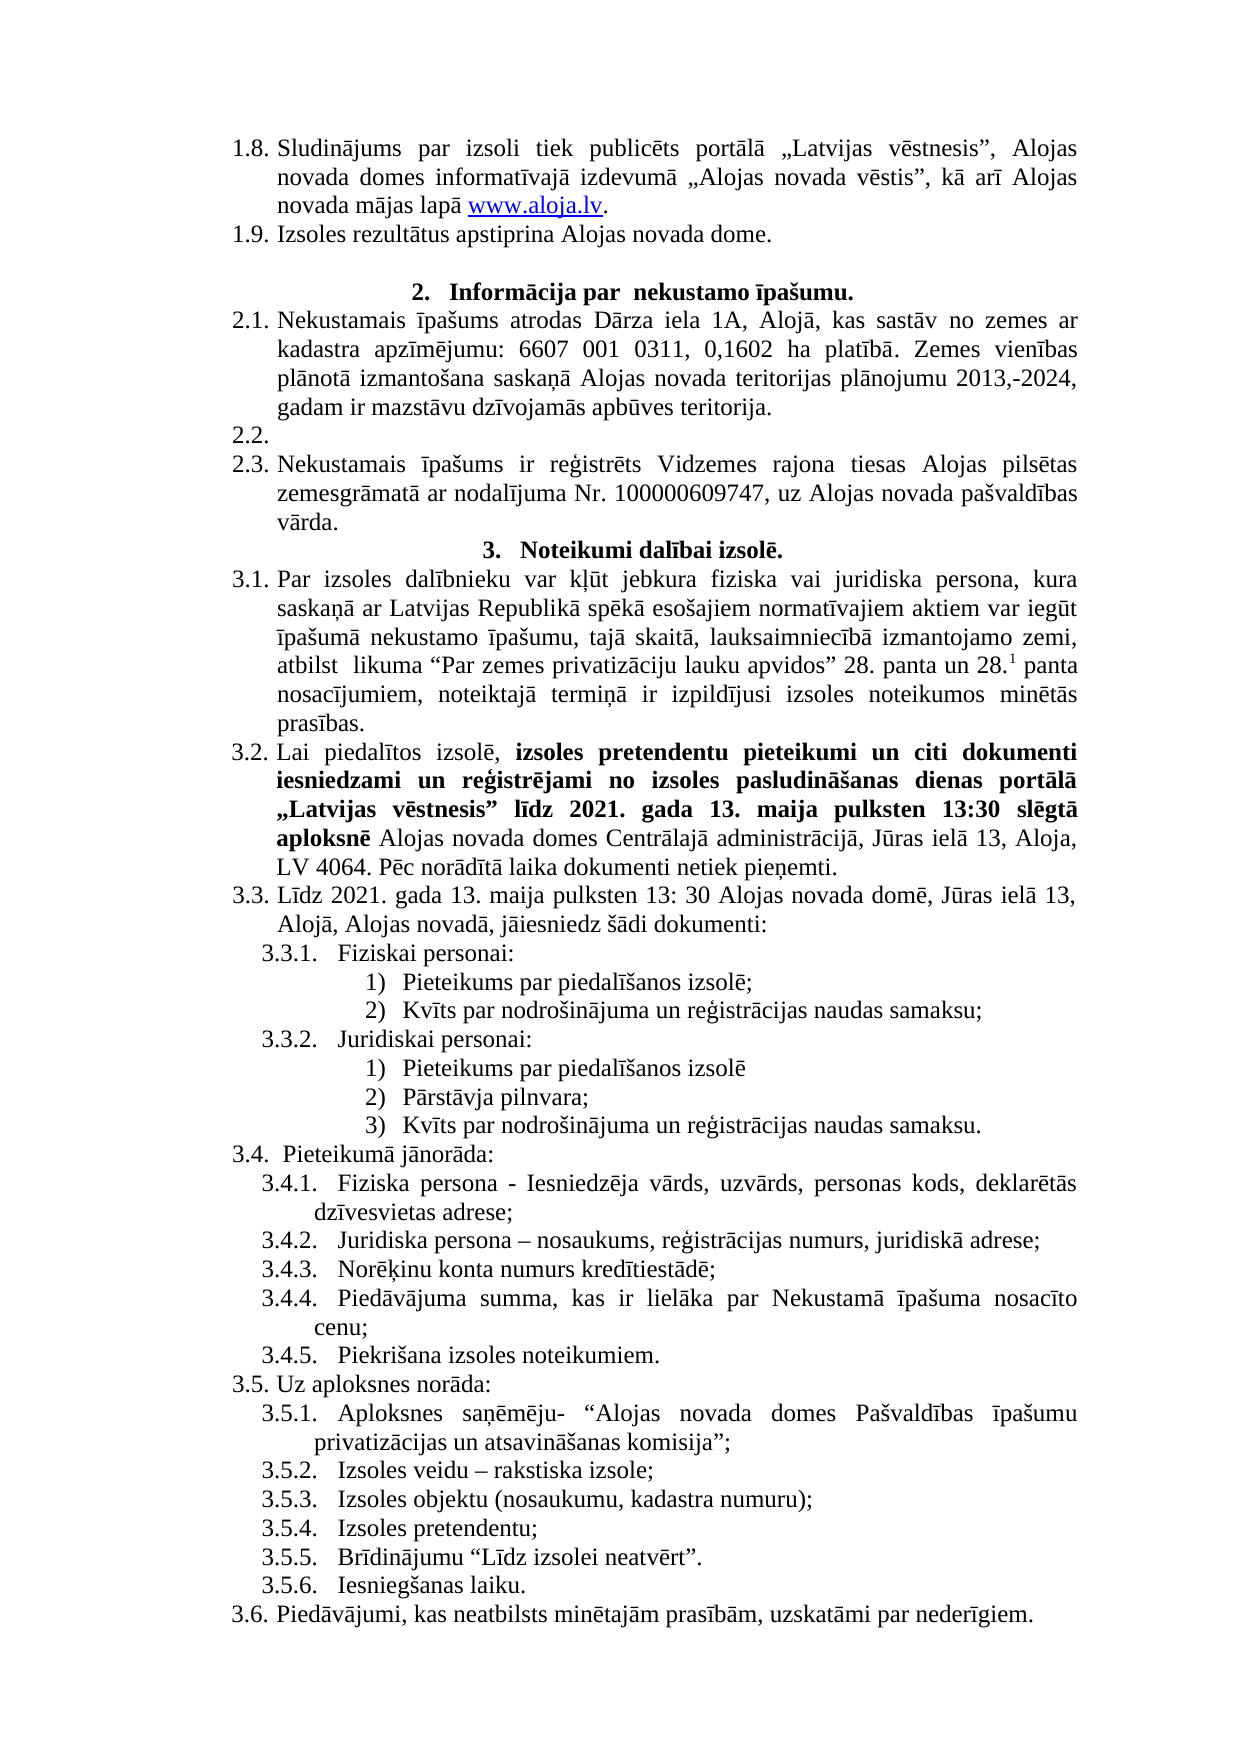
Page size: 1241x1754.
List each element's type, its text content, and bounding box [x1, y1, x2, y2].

list Brīdinājumu “Līdz izsolei neatvērt”. [261, 1542, 1078, 1570]
list Izsoles pretendentu; [261, 1513, 1078, 1542]
list Kvīts par nodrošinājuma un reģistrācijas naudas samaksu. [365, 1110, 1078, 1139]
list Izsoles veidu – rakstiska izsole; [261, 1455, 1078, 1484]
list Fiziska persona - Iesniedzēja vārds, uzvārds, personas kods, deklarētās dzīvesvietas adrese; [261, 1168, 1078, 1225]
list Sludinājums par izsoli tiek publicēts portālā „Latvijas vēstnesis”, Alojas novada domes informatīvajā izdevumā „Alojas novada vēstis”, kā arī Alojas novada mājas lapā www.aloja.lv. [232, 133, 1078, 219]
list Izsoles objektu (nosaukumu, kadastra numuru); [261, 1484, 1078, 1513]
list Kvīts par nodrošinājuma un reģistrācijas naudas samaksu; [365, 995, 1078, 1024]
list Nekustamais īpašums ir reģistrēts Vidzemes rajona tiesas Alojas pilsētas zemesgrāmatā ar nodalījuma Nr. 100000609747, uz Alojas novada pašvaldības vārda. [232, 449, 1078, 535]
list Piekrišana izsoles noteikumiem. [261, 1340, 1078, 1369]
list Pārstāvja pilnvara; [365, 1082, 1078, 1110]
list Norēķinu konta numurs kredītiestādē; [261, 1254, 1078, 1283]
list Uz aploksnes norāda: [232, 1369, 1078, 1398]
list Par izsoles dalībnieku var kļūt jebkura fiziska vai juridiska persona, kura saskaņā ar Latvijas Republikā spēkā esošajiem normatīvajiem aktiem var iegūt īpašumā nekustamo īpašumu, tajā skaitā, lauksaimniecībā izmantojamo zemi, atbilst likuma “Par zemes privatizāciju lauku apvidos” 28. panta un 28.1 panta nosacījumiem, noteiktajā termiņā ir izpildījusi izsoles noteikumos minētās prasības. [232, 564, 1078, 737]
list Piedāvājuma summa, kas ir lielāka par Nekustamā īpašuma nosacīto cenu; [261, 1283, 1078, 1340]
list Juridiska persona – nosaukums, reģistrācijas numurs, juridiskā adrese; [261, 1225, 1078, 1254]
list Līdz 2021. gada 13. maija pulksten 13: 30 Alojas novada domē, Jūras ielā 13, Alojā, Alojas novadā, jāiesniedz šādi dokumenti: [232, 880, 1078, 938]
list Pieteikums par piedalīšanos izsolē [365, 1053, 1078, 1082]
list Aploksnes saņēmēju- “Alojas novada domes Pašvaldības īpašumu privatizācijas un atsavināšanas komisija”; [261, 1398, 1078, 1455]
list Pieteikums par piedalīšanos izsolē; [365, 967, 1078, 995]
list Pieteikumā jānorāda: [232, 1139, 1078, 1168]
list Juridiskai personai: [261, 1024, 1078, 1053]
list Informācija par nekustamo īpašumu. [187, 277, 1078, 305]
list Fiziskai personai: [261, 938, 1078, 967]
list Noteikumi dalībai izsolē. [187, 535, 1078, 564]
list Izsoles rezultātus apstiprina Alojas novada dome. [232, 219, 1078, 248]
list Nekustamais īpašums atrodas Dārza iela 1A, Alojā, kas sastāv no zemes ar kadastra apzīmējumu: 6607 001 0311, 0,1602 ha platībā. Zemes vienības plānotā izmantošana saskaņā Alojas novada teritorijas plānojumu 2013,-2024, gadam ir mazstāvu dzīvojamās apbūves teritorija. [232, 305, 1078, 420]
list Piedāvājumi, kas neatbilsts minētajām prasībām, uzskatāmi par nederīgiem. [231, 1599, 1078, 1628]
list Lai piedalītos izsolē, izsoles pretendentu pieteikumi un citi dokumenti iesniedzami un reģistrējami no izsoles pasludināšanas dienas portālā „Latvijas vēstnesis” līdz 2021. gada 13. maija pulksten 13:30 slēgtā aploksnē Alojas novada domes Centrālajā administrācijā, Jūras ielā 13, Aloja, LV 4064. Pēc norādītā laika dokumenti netiek pieņemti. [231, 737, 1078, 880]
list Iesniegšanas laiku. [261, 1570, 1078, 1599]
